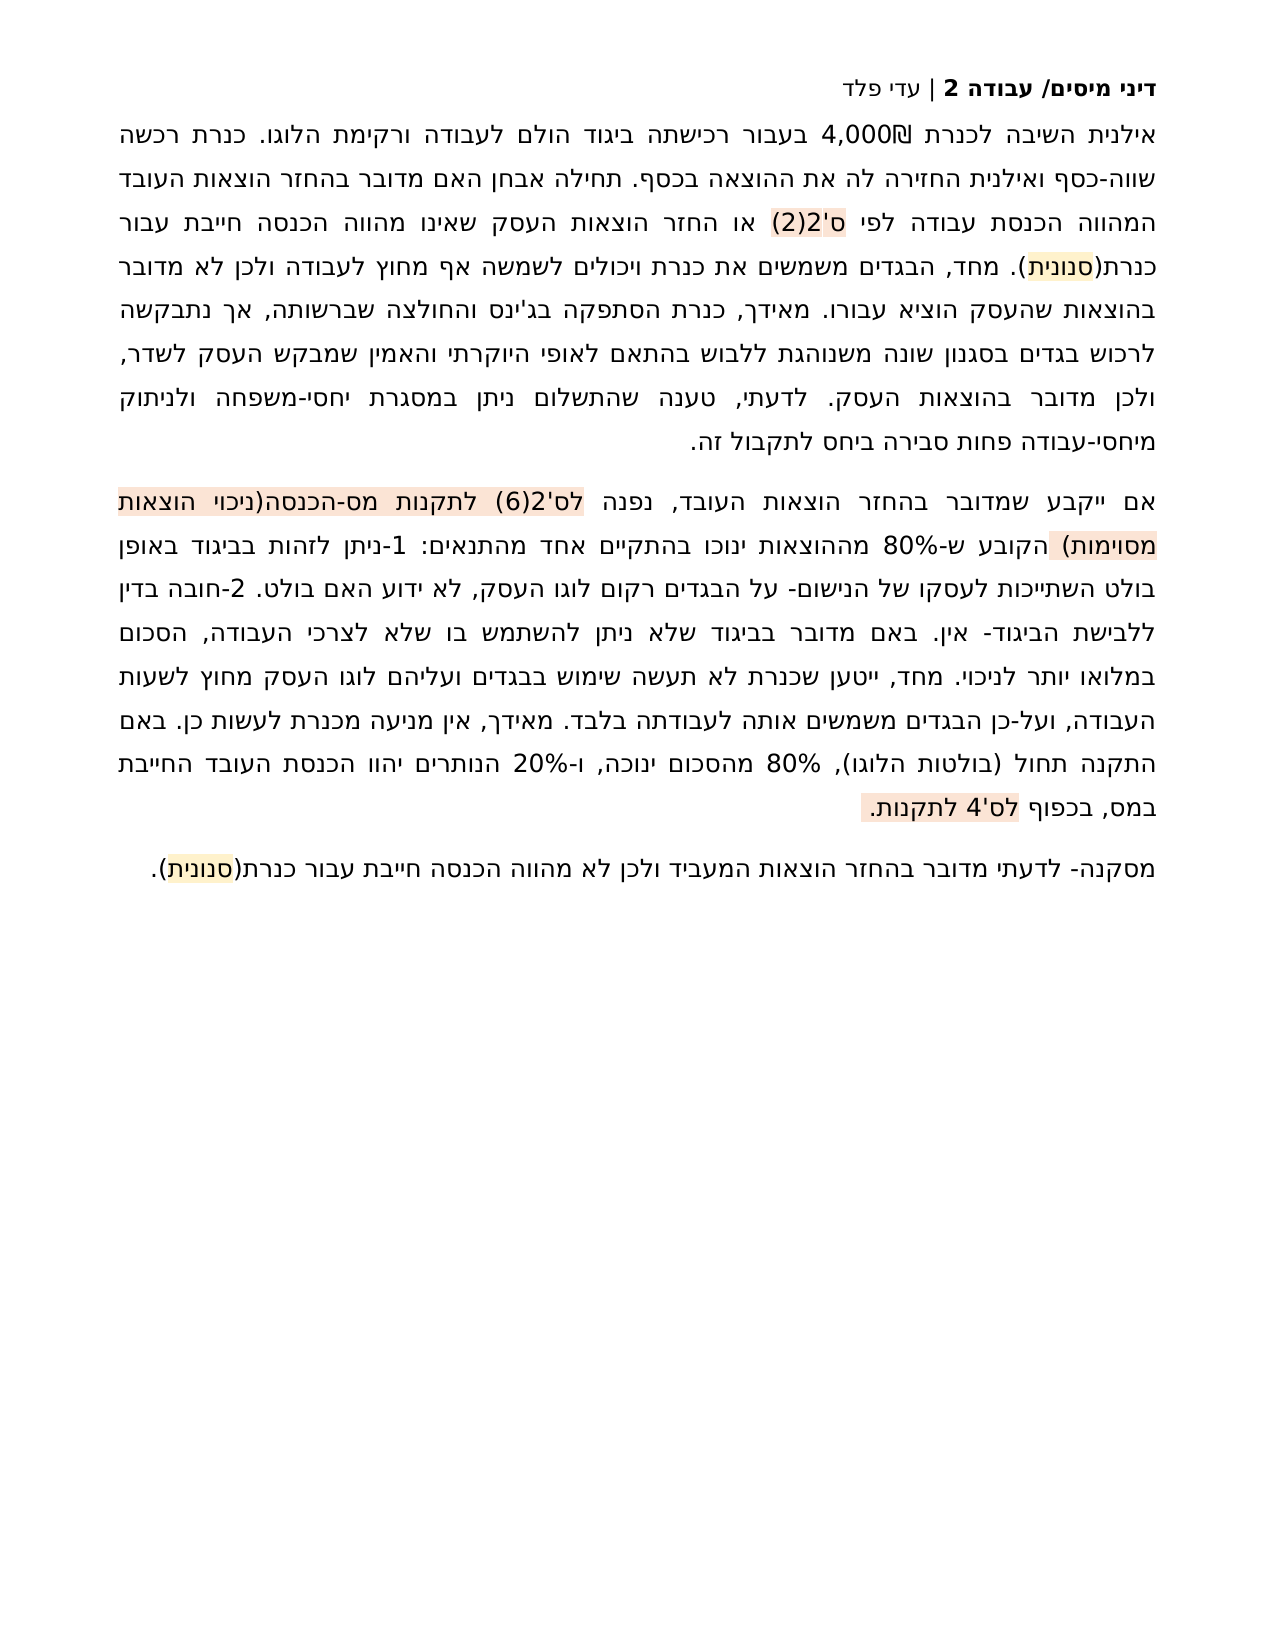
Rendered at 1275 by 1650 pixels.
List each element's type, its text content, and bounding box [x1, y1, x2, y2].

text אילנית השיבה לכנרת 4,000₪ בעבור רכישתה ביגוד הולם לעבודה ורקימת הלוגו. כנרת רכשה שווה-כסף ואילנית החזירה לה את ההוצאה בכסף. תחילה אבחן האם מדובר בהחזר הוצאות העובד המהווה הכנסת עבודה לפי ס'2(2) או החזר הוצאות העסק שאינו מהווה הכנסה חייבת עבור כנרת(סנונית). מחד, הבגדים משמשים את כנרת ויכולים לשמשה אף מחוץ לעבודה ולכן לא מדובר בהוצאות שהעסק הוציא עבורו. מאידך, כנרת הסתפקה בג'ינס והחולצה שברשותה, אך נתבקשה לרכוש בגדים בסגנון שונה משנוהגת ללבוש בהתאם לאופי היוקרתי והאמין שמבקש העסק לשדר, ולכן מדובר בהוצאות העסק. לדעתי, טענה שהתשלום ניתן במסגרת יחסי-משפחה ולניתוק מיחסי-עבודה פחות סבירה ביחס לתקבול זה. [118, 120, 1157, 456]
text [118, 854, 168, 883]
text אם ייקבע שמדובר בהחזר הוצאות העובד, נפנה לס'2(6) לתקנות מס-הכנסה(ניכוי הוצאות מסוימות) הקובע ש-80% מההוצאות ינוכו בהתקיים אחד מהתנאים: 1-ניתן לזהות בביגוד באופן בולט השתייכות לעסקו של הנישום- על הבגדים רקום לוגו העסק, לא ידוע האם בולט. 2-חובה בדין ללבישת הביגוד- אין. באם מדובר בביגוד שלא ניתן להשתמש בו שלא לצרכי העבודה, הסכום במלואו יותר לניכוי. מחד, ייטען שכנרת לא תעשה שימוש בבגדים ועליהם לוגו העסק מחוץ לשעות העבודה, ועל-כן הבגדים משמשים אותה לעבודתה בלבד. מאידך, אין מניעה מכנרת לעשות כן. באם התקנה תחול (בולטות הלוגו), 80% מהסכום ינוכה, ו-20% הנותרים יהוו הכנסת העובד החייבת במס, בכפוף לס'4 לתקנות. [118, 487, 1157, 822]
text מסקנה- לדעתי מדובר בהחזר הוצאות המעביד ולכן לא מהווה הכנסה חייבת עבור כנרת(סנונית). [233, 854, 1157, 883]
